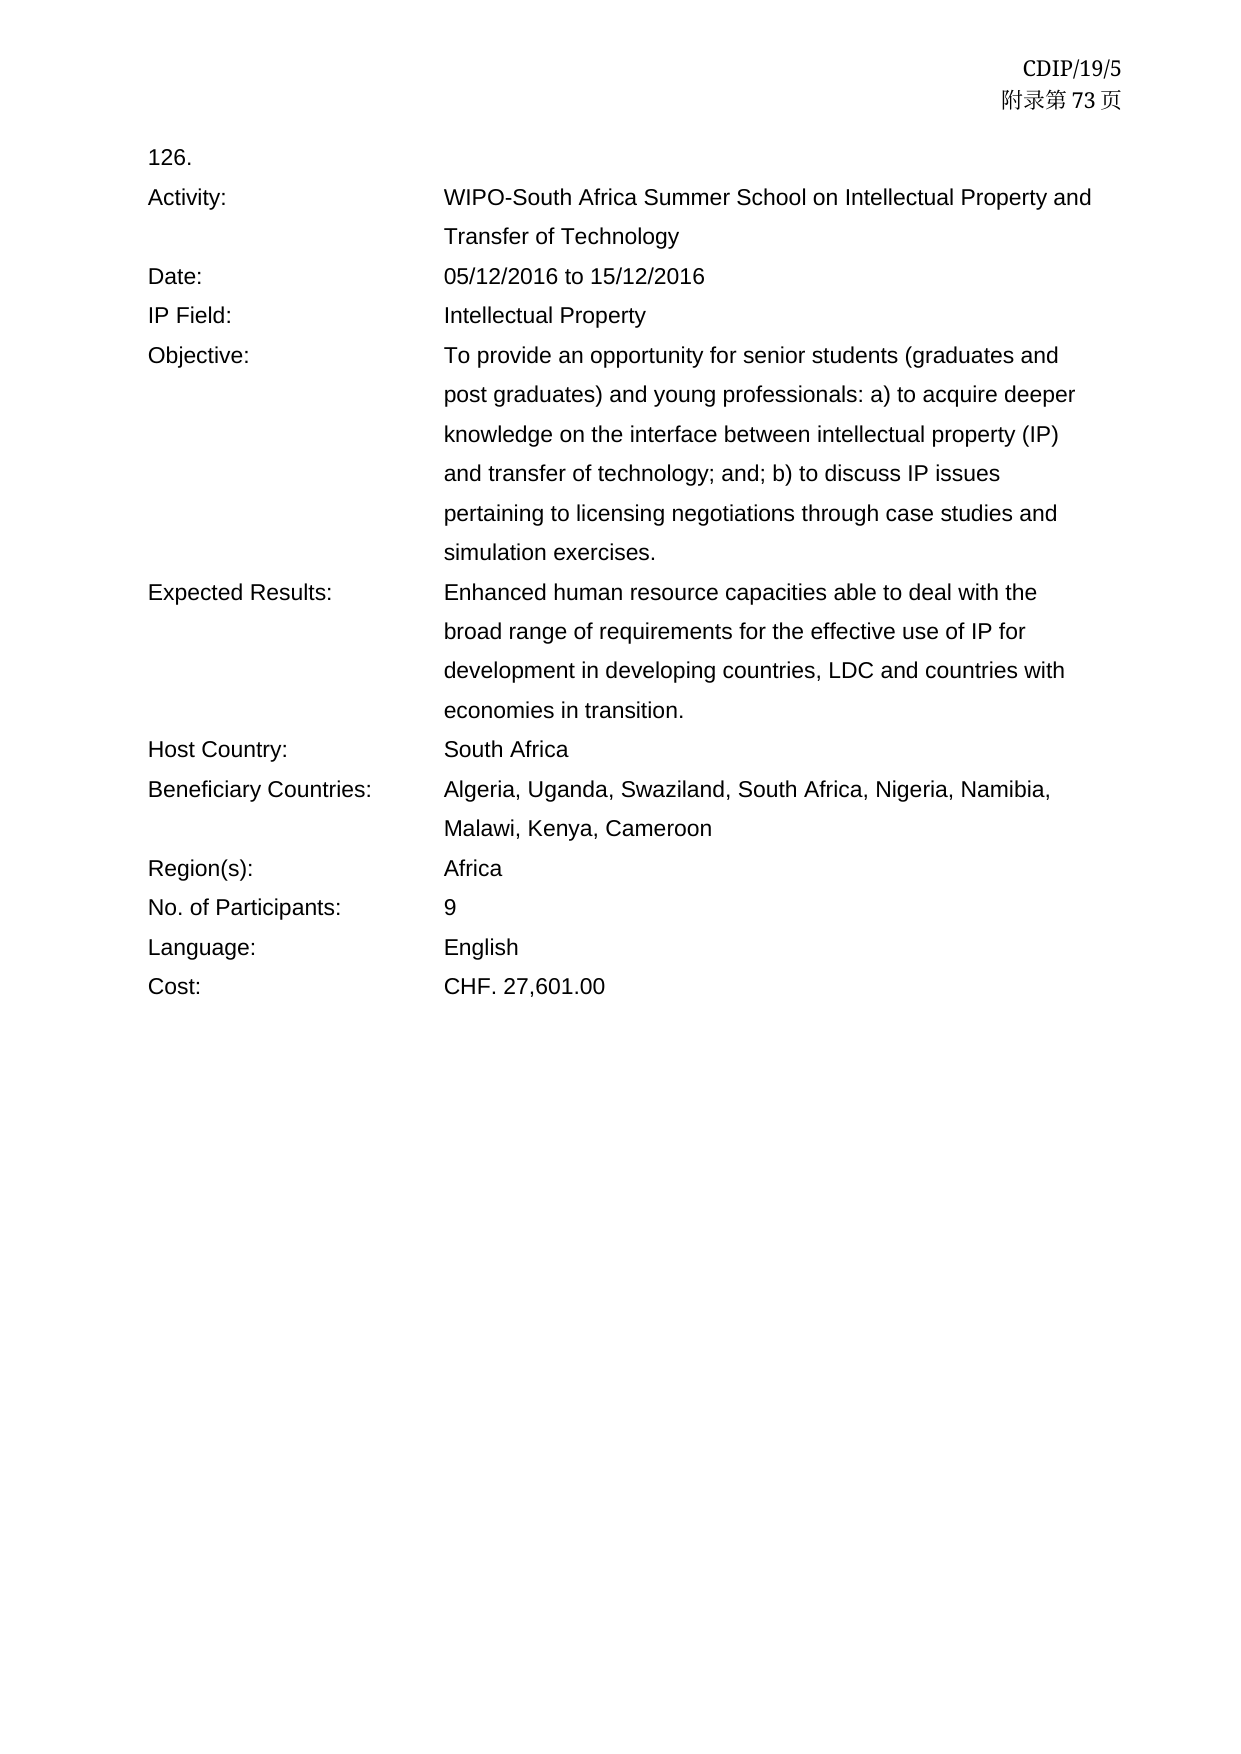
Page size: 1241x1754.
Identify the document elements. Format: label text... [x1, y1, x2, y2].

text Beneficiary Countries: Algeria, Uganda, Swaziland, South Africa, Nigeria, Namibia, Malawi, Kenya, Cameroon [148, 776, 1122, 842]
text Date: 05/12/2016 to 15/12/2016 [148, 263, 1122, 289]
text 126. [148, 144, 1122, 171]
text Host Country: South Africa [148, 736, 1122, 763]
text Region(s): Africa [148, 855, 1122, 881]
text No. of Participants: 9 [148, 894, 1122, 921]
text Activity: WIPO-South Africa Summer School on Intellectual Property and Transfer of Technology [148, 184, 1122, 249]
text IP Field: Intellectual Property [148, 302, 1122, 328]
text Language: English [148, 934, 1122, 960]
text Objective: To provide an opportunity for senior students (graduates and post graduates) and young professionals: a) to acquire deeper knowledge on the interface between intellectual property (IP) and transfer of technology; and; b) to discuss IP issues pertaining to licensing negotiations through case studies and simulation exercises. [148, 342, 1122, 565]
text Cost: CHF. 27,601.00 [148, 973, 1122, 1000]
text Expected Results: Enhanced human resource capacities able to deal with the broad range of requirements for the effective use of IP for development in developing countries, LDC and countries with economies in transition. [148, 578, 1122, 723]
